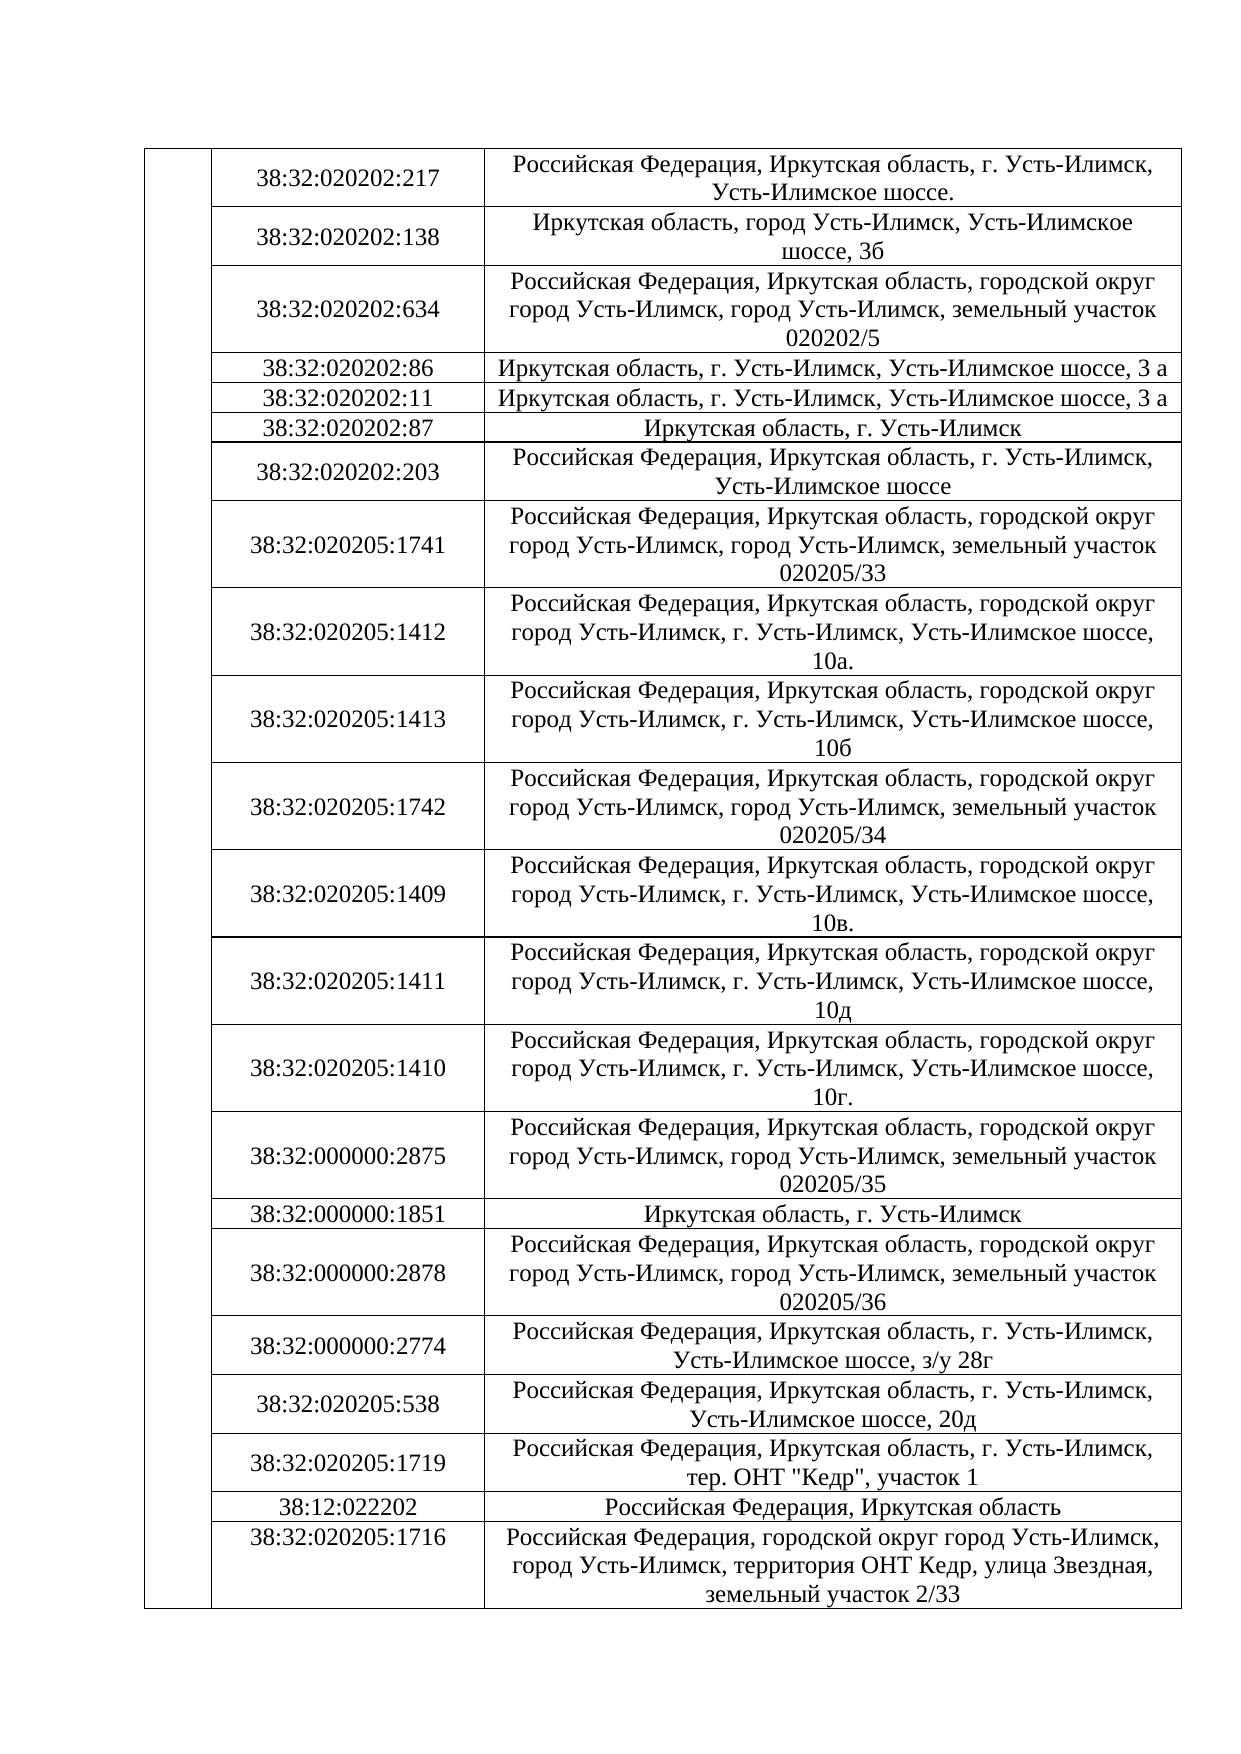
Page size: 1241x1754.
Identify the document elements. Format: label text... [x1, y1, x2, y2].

table_cell 38:32:000000:2774 [212, 1316, 484, 1374]
table_cell 38:32:020205:1413 [212, 676, 484, 762]
table_cell Российская Федерация, Иркутская область, городской округ город Усть-Илимск, г. Усть-Илимск, Усть-Илимское шоссе, 10д [485, 938, 1181, 1024]
table_cell 38:32:000000:2878 [212, 1229, 484, 1315]
table_cell Иркутская область, город Усть-Илимск, Усть-Илимское шоссе, 3б [485, 207, 1181, 265]
table_cell Иркутская область, г. Усть-Илимск [485, 413, 1181, 441]
table_cell 38:32:020205:1410 [212, 1025, 484, 1111]
table_cell Иркутская область, г. Усть-Илимск, Усть-Илимское шоссе, 3 а [485, 383, 1181, 412]
table_cell Российская Федерация, Иркутская область, городской округ город Усть-Илимск, город Усть-Илимск, земельный участок 020205/34 [485, 763, 1181, 849]
table_cell 38:32:020202:86 [212, 353, 484, 382]
table_cell 38:32:020205:1409 [212, 850, 484, 936]
table_cell 38:32:020205:1742 [212, 763, 484, 849]
table_cell 38:32:020202:138 [212, 207, 484, 265]
table_cell Иркутская область, г. Усть-Илимск [485, 1199, 1181, 1228]
table_cell Российская Федерация, Иркутская область, г. Усть-Илимск, Усть-Илимское шоссе. [485, 149, 1181, 206]
table_cell Иркутская область, г. Усть-Илимск, Усть-Илимское шоссе, 3 а [485, 353, 1181, 382]
table_cell Российская Федерация, Иркутская область, г. Усть-Илимск, Усть-Илимское шоссе, з/у 28г [485, 1316, 1181, 1374]
table_cell Российская Федерация, Иркутская область, городской округ город Усть-Илимск, г. Усть-Илимск, Усть-Илимское шоссе, 10а. [485, 588, 1181, 674]
table_cell 38:32:020202:217 [212, 149, 484, 206]
table_cell 38:32:000000:2875 [212, 1112, 484, 1198]
table_cell 38:32:020202:634 [212, 266, 484, 352]
table_cell 38:32:020205:538 [212, 1375, 484, 1432]
table_cell 38:12:022202 [212, 1492, 484, 1521]
table_cell Российская Федерация, Иркутская область, г. Усть-Илимск, Усть-Илимское шоссе [485, 443, 1181, 500]
table_cell Российская Федерация, Иркутская область, городской округ город Усть-Илимск, город Усть-Илимск, земельный участок 020205/35 [485, 1112, 1181, 1198]
table_cell Российская Федерация, городской округ город Усть-Илимск, город Усть-Илимск, территория ОНТ Кедр, улица Звездная, земельный участок 2/33 [485, 1522, 1181, 1608]
table_cell 38:32:020205:1412 [212, 588, 484, 674]
table_cell Российская Федерация, Иркутская область, городской округ город Усть-Илимск, г. Усть-Илимск, Усть-Илимское шоссе, 10г. [485, 1025, 1181, 1111]
table_cell 38:32:020202:87 [212, 413, 484, 441]
table_cell Российская Федерация, Иркутская область, городской округ город Усть-Илимск, город Усть-Илимск, земельный участок 020205/33 [485, 501, 1181, 587]
table_cell 38:32:020202:203 [212, 443, 484, 500]
table_cell Российская Федерация, Иркутская область, г. Усть-Илимск, тер. ОНТ "Кедр", участок 1 [485, 1434, 1181, 1491]
table_cell Российская Федерация, Иркутская область, г. Усть-Илимск, Усть-Илимское шоссе, 20д [485, 1375, 1181, 1432]
table_cell 38:32:020205:1411 [212, 938, 484, 1024]
table_cell Российская Федерация, Иркутская область, городской округ город Усть-Илимск, г. Усть-Илимск, Усть-Илимское шоссе, 10в. [485, 850, 1181, 936]
table_cell 38:32:020205:1741 [212, 501, 484, 587]
table_cell 38:32:020205:1719 [212, 1434, 484, 1491]
table_cell 38:32:000000:1851 [212, 1199, 484, 1228]
table_cell 38:32:020202:11 [212, 383, 484, 412]
table_cell 38:32:020205:1716 [212, 1522, 484, 1608]
table_cell Российская Федерация, Иркутская область, городской округ город Усть-Илимск, город Усть-Илимск, земельный участок 020205/36 [485, 1229, 1181, 1315]
table_cell Российская Федерация, Иркутская область, городской округ город Усть-Илимск, г. Усть-Илимск, Усть-Илимское шоссе, 10б [485, 676, 1181, 762]
table_cell Российская Федерация, Иркутская область [485, 1492, 1181, 1521]
table_cell Российская Федерация, Иркутская область, городской округ город Усть-Илимск, город Усть-Илимск, земельный участок 020202/5 [485, 266, 1181, 352]
